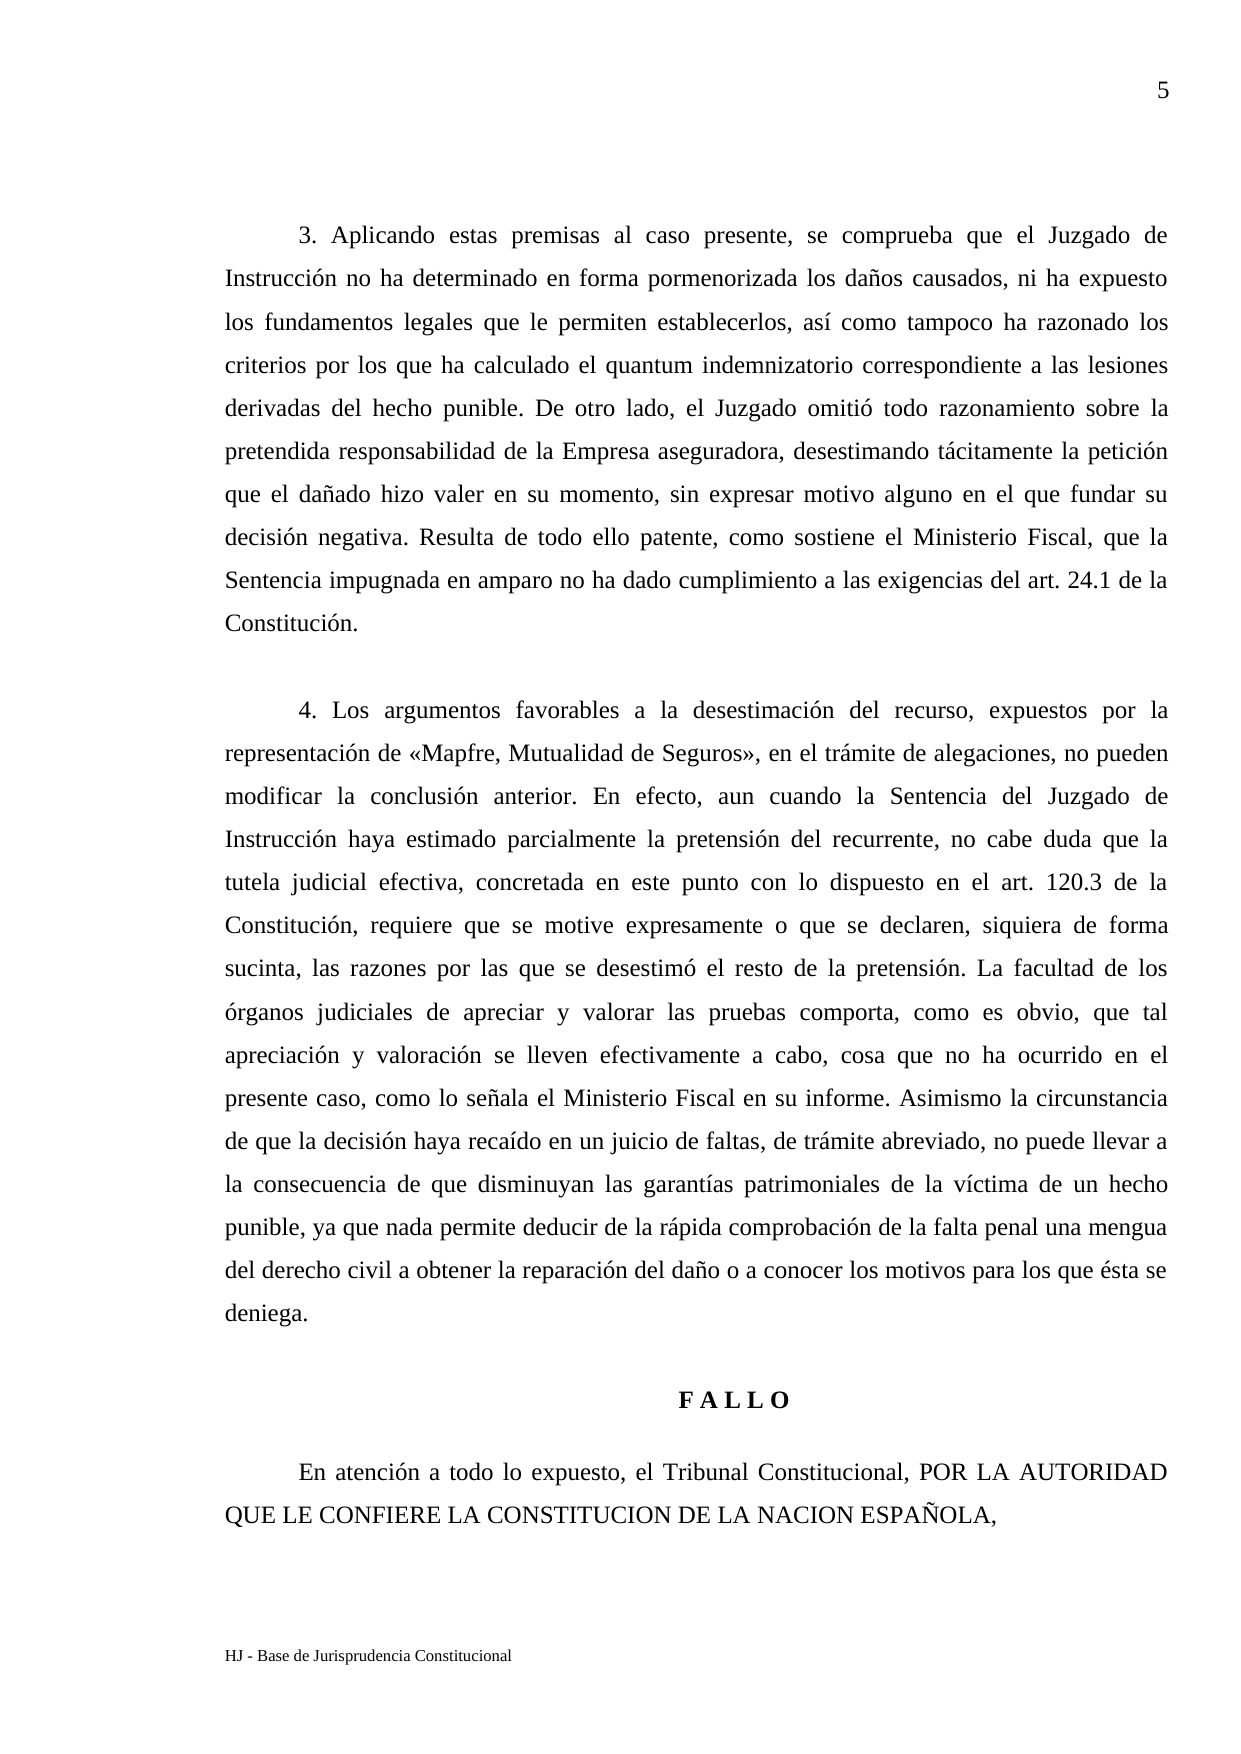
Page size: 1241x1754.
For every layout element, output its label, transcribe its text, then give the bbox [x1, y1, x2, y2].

text En atención a todo lo expuesto, el Tribunal Constitucional, POR LA AUTORIDAD QUE LE CONFIERE LA CONSTITUCION DE LA NACION ESPAÑOLA, [224, 1457, 1169, 1528]
text 4. Los argumentos favorables a la desestimación del recurso, expuestos por la representación de «Mapfre, Mutualidad de Seguros», en el trámite de alegaciones, no pueden modificar la conclusión anterior. En efecto, aun cuando la Sentencia del Juzgado de Instrucción haya estimado parcialmente la pretensión del recurrente, no cabe duda que la tutela judicial efectiva, concretada en este punto con lo dispuesto en el art. 120.3 de la Constitución, requiere que se motive expresamente o que se declaren, siquiera de forma sucinta, las razones por las que se desestimó el resto de la pretensión. La facultad de los órganos judiciales de apreciar y valorar las pruebas comporta, como es obvio, que tal apreciación y valoración se lleven efectivamente a cabo, cosa que no ha ocurrido en el presente caso, como lo señala el Ministerio Fiscal en su informe. Asimismo la circunstancia de que la decisión haya recaído en un juicio de faltas, de trámite abreviado, no puede llevar a la consecuencia de que disminuyan las garantías patrimoniales de la víctima de un hecho punible, ya que nada permite deducir de la rápida comprobación de la falta penal una mengua del derecho civil a obtener la reparación del daño o a conocer los motivos para los que ésta se deniega. [224, 695, 1169, 1327]
subtitle F A L L O [224, 1385, 1169, 1413]
text 3. Aplicando estas premisas al caso presente, se comprueba que el Juzgado de Instrucción no ha determinado en forma pormenorizada los daños causados, ni ha expuesto los fundamentos legales que le permiten establecerlos, así como tampoco ha razonado los criterios por los que ha calculado el quantum indemnizatorio correspondiente a las lesiones derivadas del hecho punible. De otro lado, el Juzgado omitió todo razonamiento sobre la pretendida responsabilidad de la Empresa aseguradora, desestimando tácitamente la petición que el dañado hizo valer en su momento, sin expresar motivo alguno en el que fundar su decisión negativa. Resulta de todo ello patente, como sostiene el Ministerio Fiscal, que la Sentencia impugnada en amparo no ha dado cumplimiento a las exigencias del art. 24.1 de la Constitución. [224, 220, 1169, 637]
